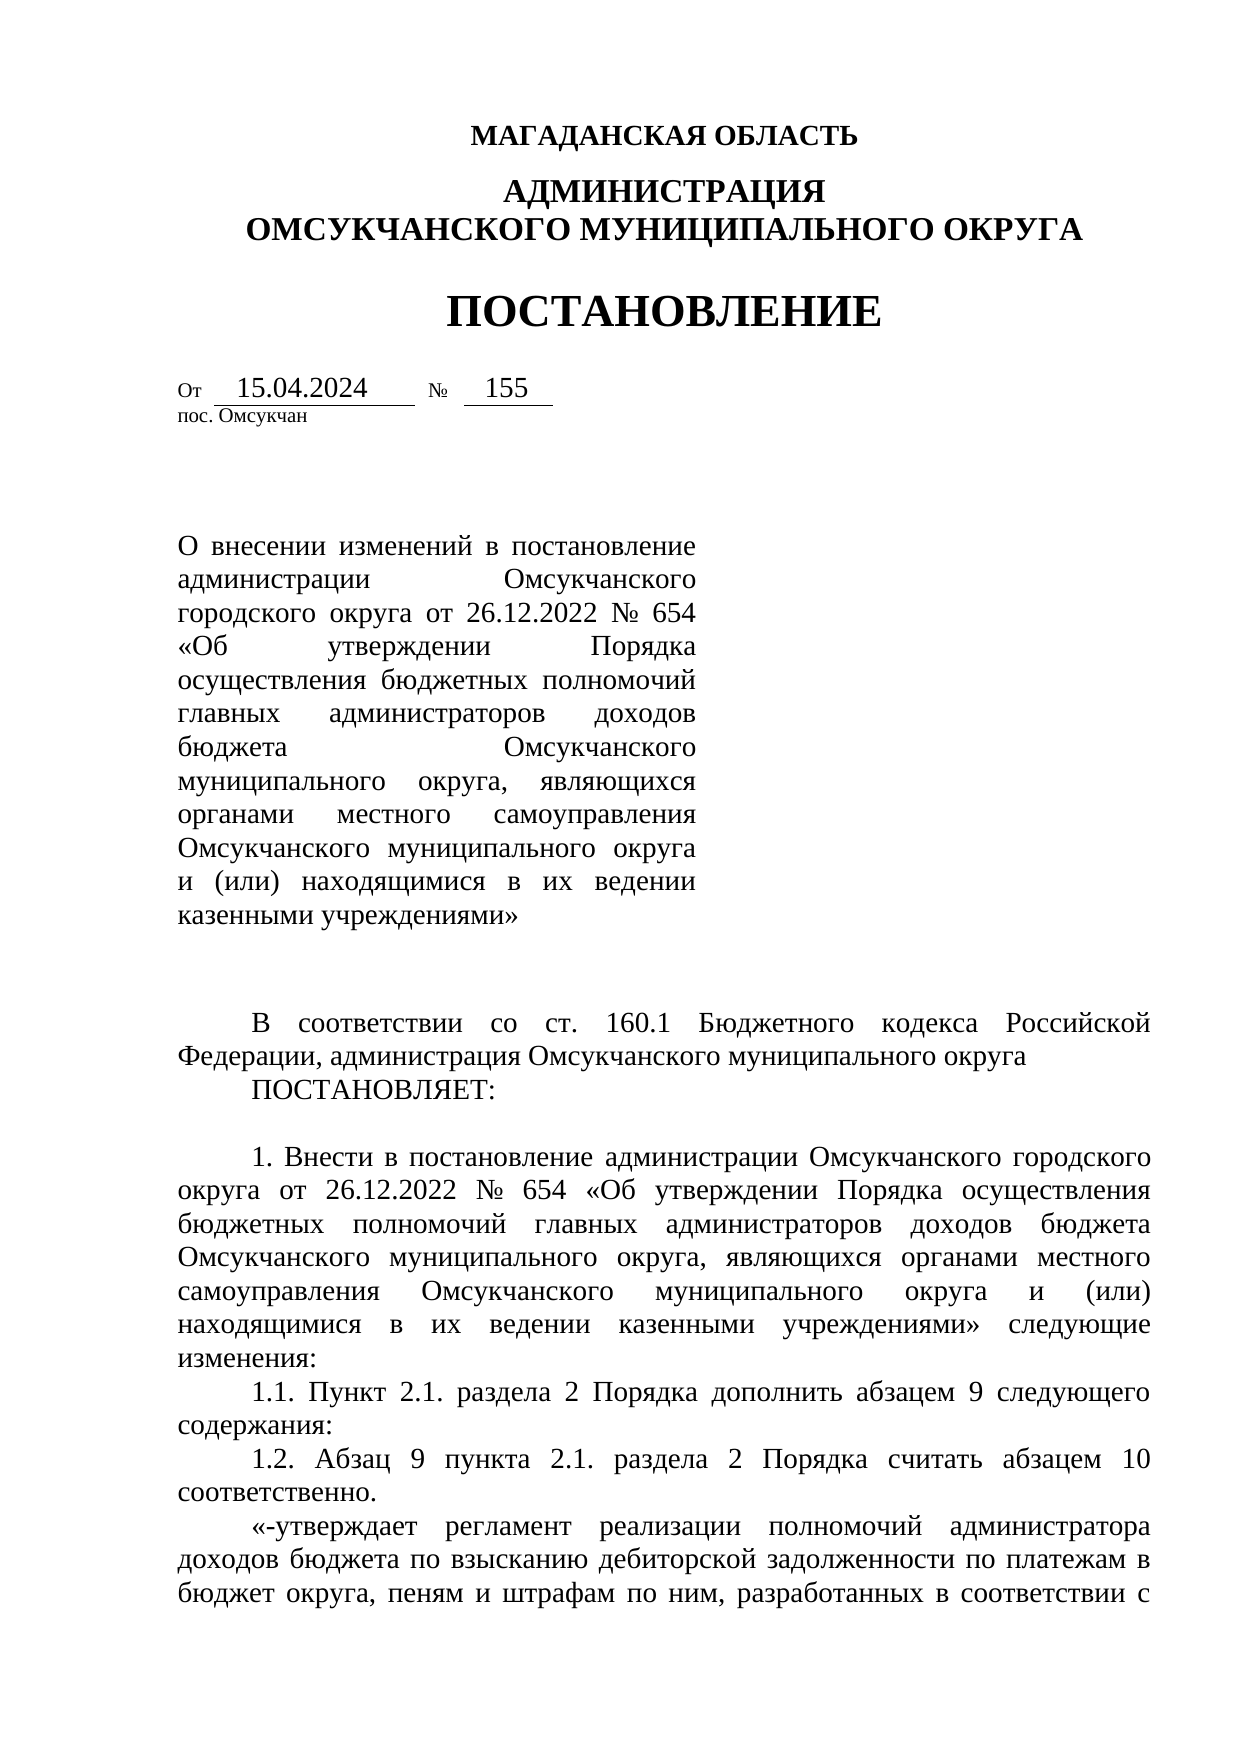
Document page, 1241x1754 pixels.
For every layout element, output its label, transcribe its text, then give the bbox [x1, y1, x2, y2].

text ПОСТАНОВЛЕНИЕ [177, 283, 1152, 336]
title ПОСТАНОВЛЯЕТ: [177, 1072, 1152, 1105]
text пос. Омсукчан [177, 403, 1152, 427]
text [177, 1508, 1152, 1608]
text 1.2. Абзац 9 пункта 2.1. раздела 2 Порядка считать абзацем 10 соответственно. [177, 1441, 1152, 1508]
title АДМИНИСТРАЦИЯ [177, 171, 1152, 209]
table_header О внесении изменений в постановление администрации Омсукчанского городского округа от 26.12.2022 № 654 «Об утверждении Порядка осуществления бюджетных полномочий главных администраторов доходов бюджета Омсукчанского муниципального округа, являющихся органами местного самоуправления Омсукчанского муниципального округа и (или) находящимися в их ведении казенными учреждениями» [166, 528, 707, 930]
title В соответствии со ст. 160.1 Бюджетного кодекса Российской Федерации, администрация Омсукчанского муниципального округа [177, 1005, 1152, 1072]
text 1.1. Пункт 2.1. раздела 2 Порядка дополнить абзацем 9 следующего содержания: [177, 1374, 1152, 1441]
text Магаданская область [177, 118, 1152, 152]
text 1. Внести в постановление администрации Омсукчанского городского округа от 26.12.2022 № 654 «Об утверждении Порядка осуществления бюджетных полномочий главных администраторов доходов бюджета Омсукчанского муниципального округа, являющихся органами местного самоуправления Омсукчанского муниципального округа и (или) находящимися в их ведении казенными учреждениями» следующие изменения: [177, 1139, 1152, 1374]
text От 15.04.2024 № 155 [177, 370, 1152, 403]
title ОМСУКЧАНСКОГО МУНИЦИПАЛЬНОГО ОКРУГА [177, 209, 1152, 247]
